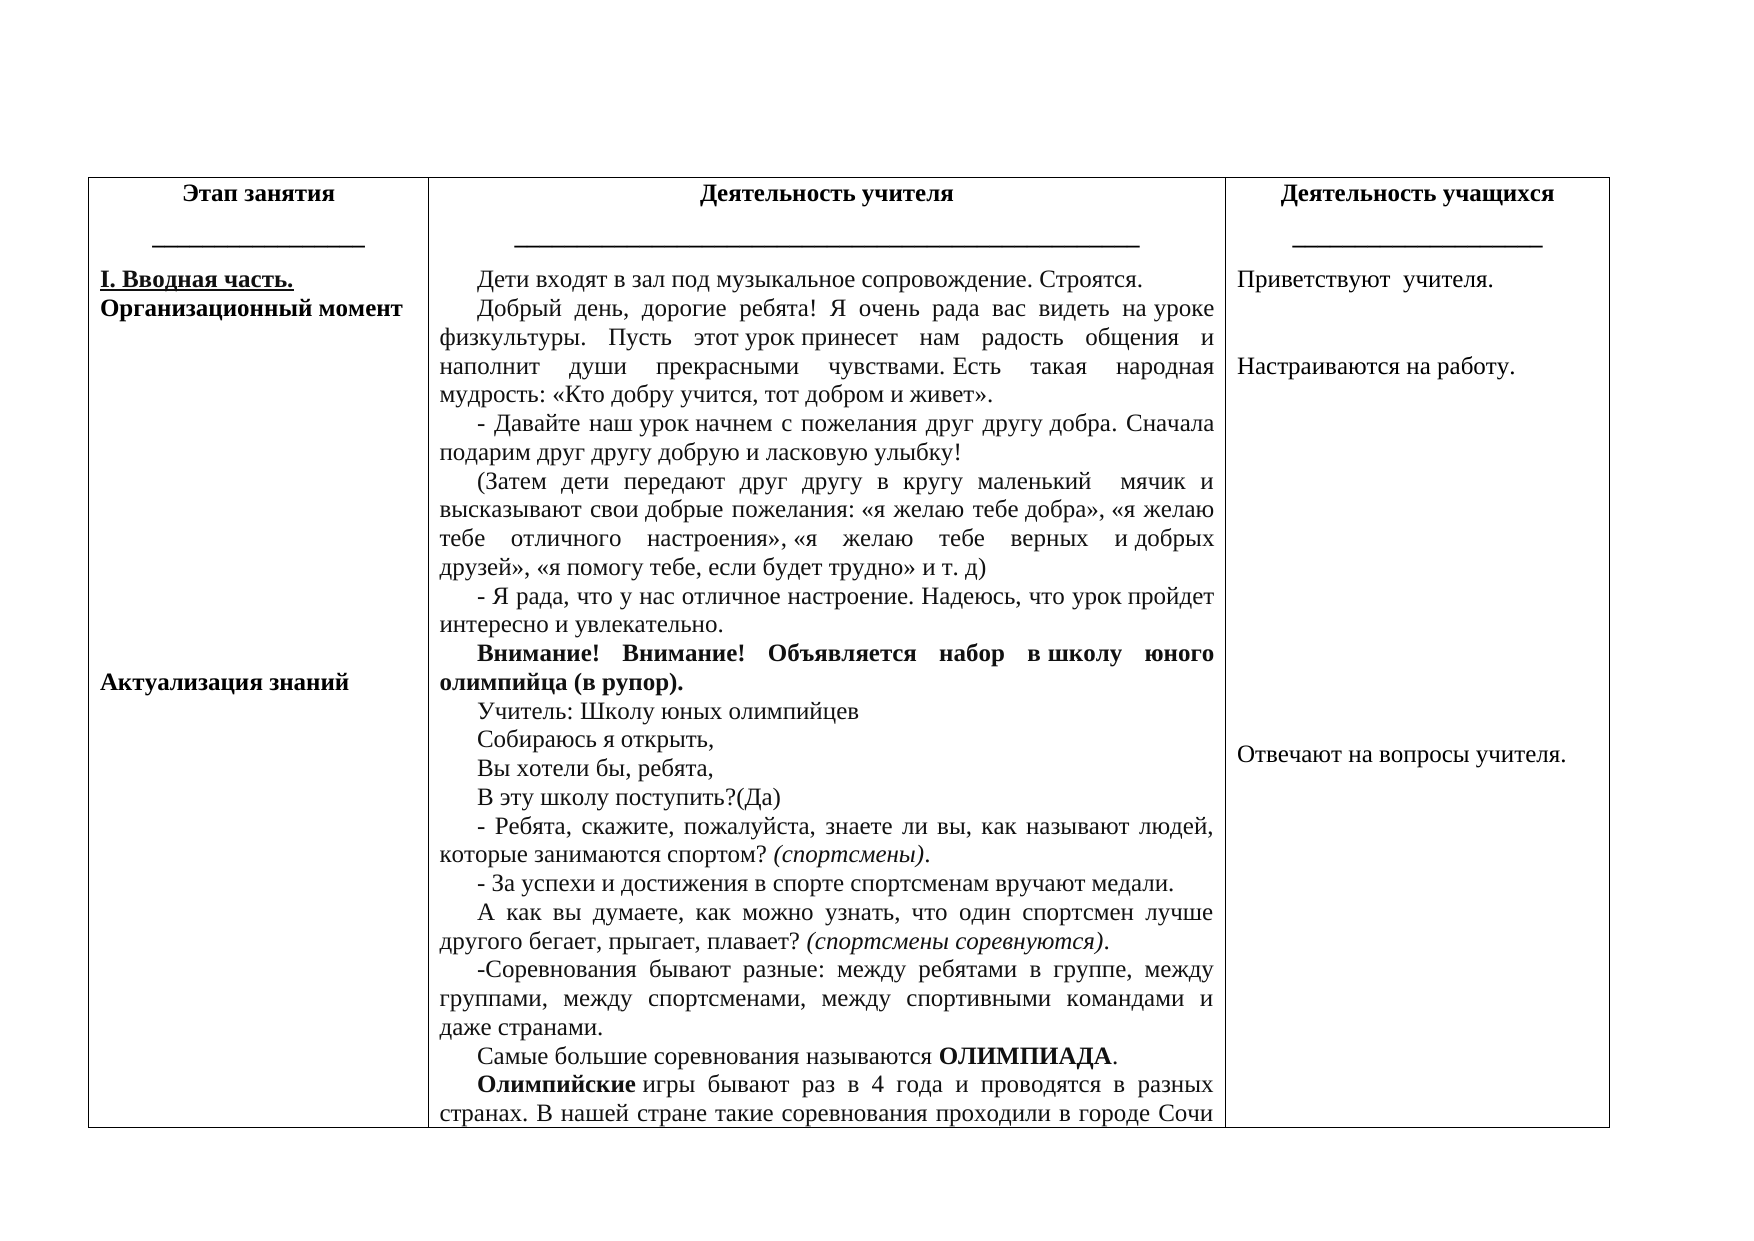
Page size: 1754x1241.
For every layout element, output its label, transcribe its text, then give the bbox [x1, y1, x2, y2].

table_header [1226, 178, 1609, 1127]
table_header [89, 178, 428, 1127]
